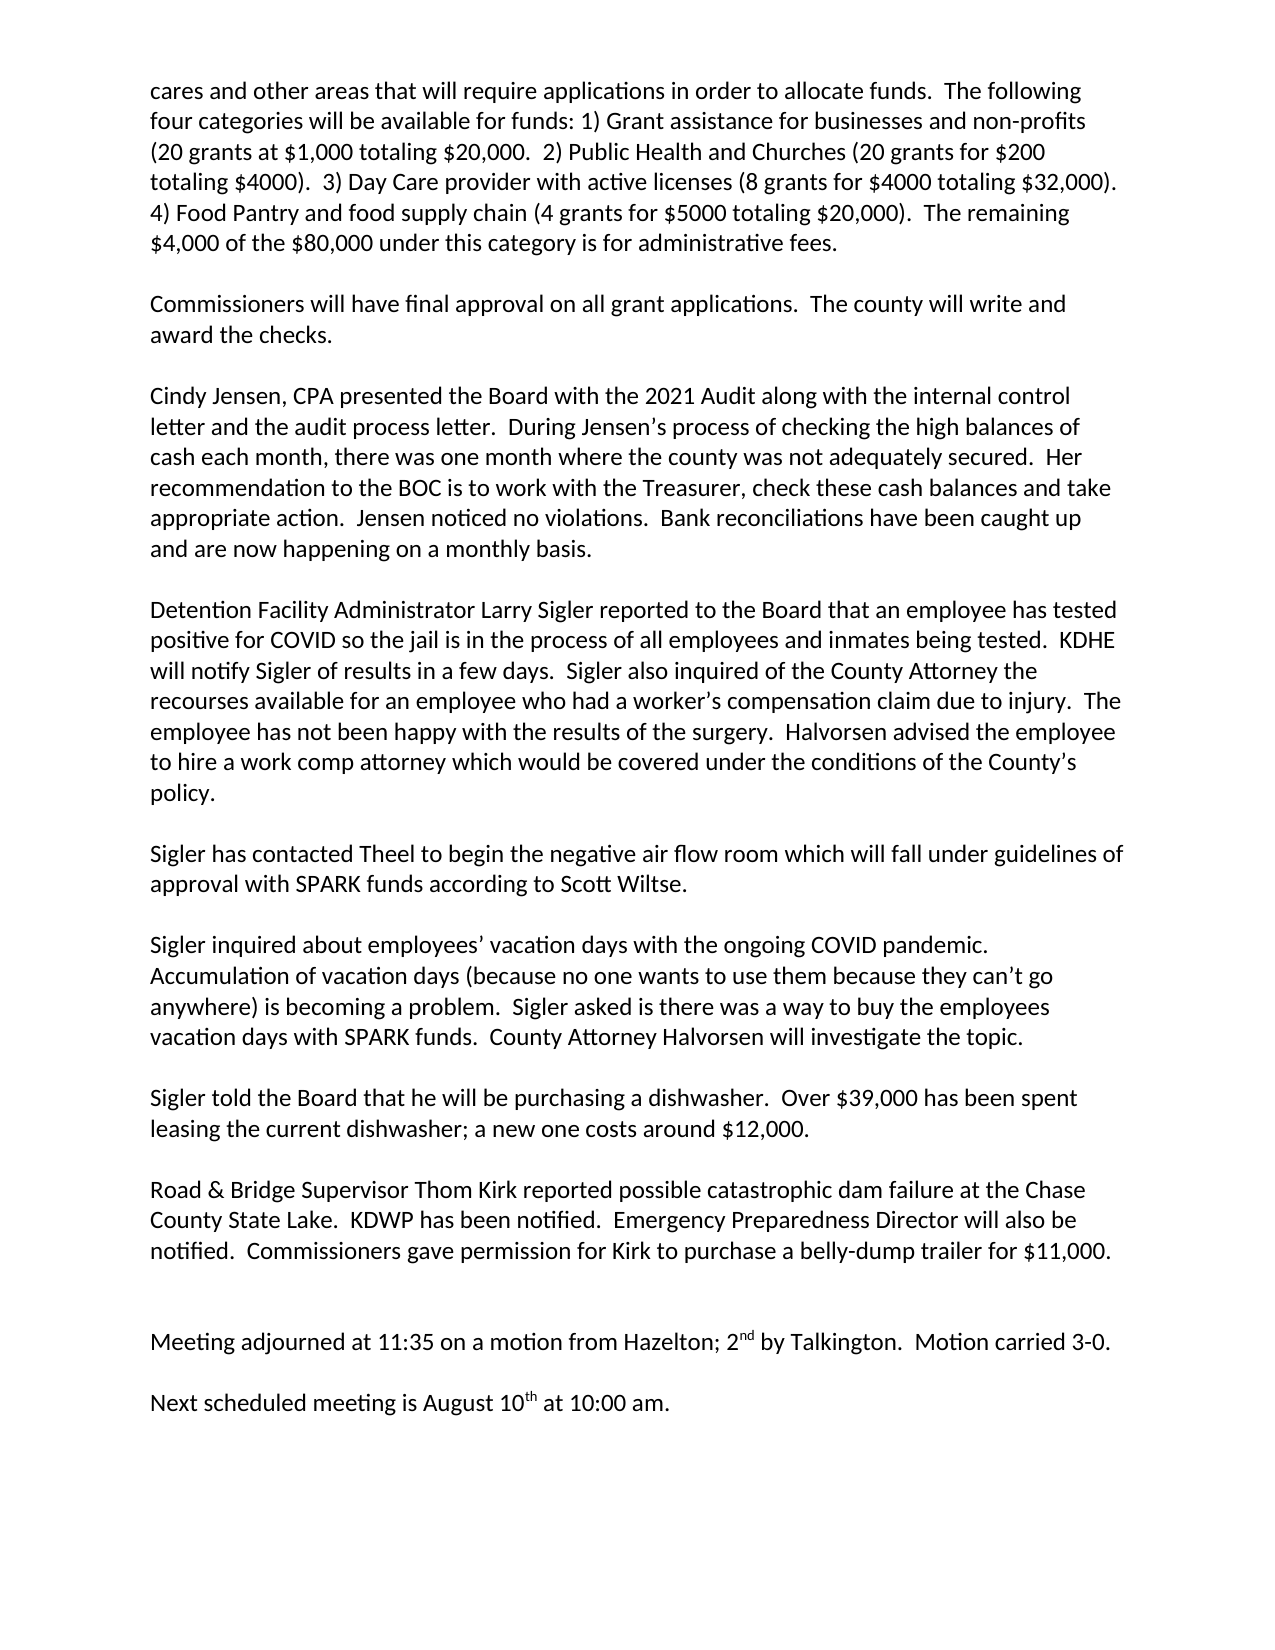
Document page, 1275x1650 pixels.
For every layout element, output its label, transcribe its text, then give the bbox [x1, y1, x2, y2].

text Meeting adjourned at 11:35 on a motion from Hazelton; 2nd by Talkington. Motion carried 3-0. [150, 1326, 1125, 1357]
text Cindy Jensen, CPA presented the Board with the 2021 Audit along with the internal control letter and the audit process letter. During Jensen’s process of checking the high balances of cash each month, there was one month where the county was not adequately secured. Her recommendation to the BOC is to work with the Treasurer, check these cash balances and take appropriate action. Jensen noticed no violations. Bank reconciliations have been caught up and are now happening on a monthly basis. [150, 380, 1125, 563]
text Sigler inquired about employees’ vacation days with the ongoing COVID pandemic. Accumulation of vacation days (because no one wants to use them because they can’t go anywhere) is becoming a problem. Sigler asked is there was a way to buy the employees vacation days with SPARK funds. County Attorney Halvorsen will investigate the topic. [150, 929, 1125, 1052]
text Sigler told the Board that he will be purchasing a dishwasher. Over $39,000 has been spent leasing the current dishwasher; a new one costs around $12,000. [150, 1082, 1125, 1143]
text Sigler has contacted Theel to begin the negative air flow room which will fall under guidelines of approval with SPARK funds according to Scott Wiltse. [150, 838, 1125, 899]
text Commissioners will have final approval on all grant applications. The county will write and award the checks. [150, 289, 1125, 350]
text Detention Facility Administrator Larry Sigler reported to the Board that an employee has tested positive for COVID so the jail is in the process of all employees and inmates being tested. KDHE will notify Sigler of results in a few days. Sigler also inquired of the County Attorney the recourses available for an employee who had a worker’s compensation claim due to injury. The employee has not been happy with the results of the surgery. Halvorsen advised the employee to hire a work comp attorney which would be covered under the conditions of the County’s policy. [150, 594, 1125, 807]
text Next scheduled meeting is August 10th at 10:00 am. [150, 1387, 1125, 1418]
text Road & Bridge Supervisor Thom Kirk reported possible catastrophic dam failure at the Chase County State Lake. KDWP has been notified. Emergency Preparedness Director will also be notified. Commissioners gave permission for Kirk to purchase a belly-dump trailer for $11,000. [150, 1174, 1125, 1265]
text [150, 75, 1125, 258]
